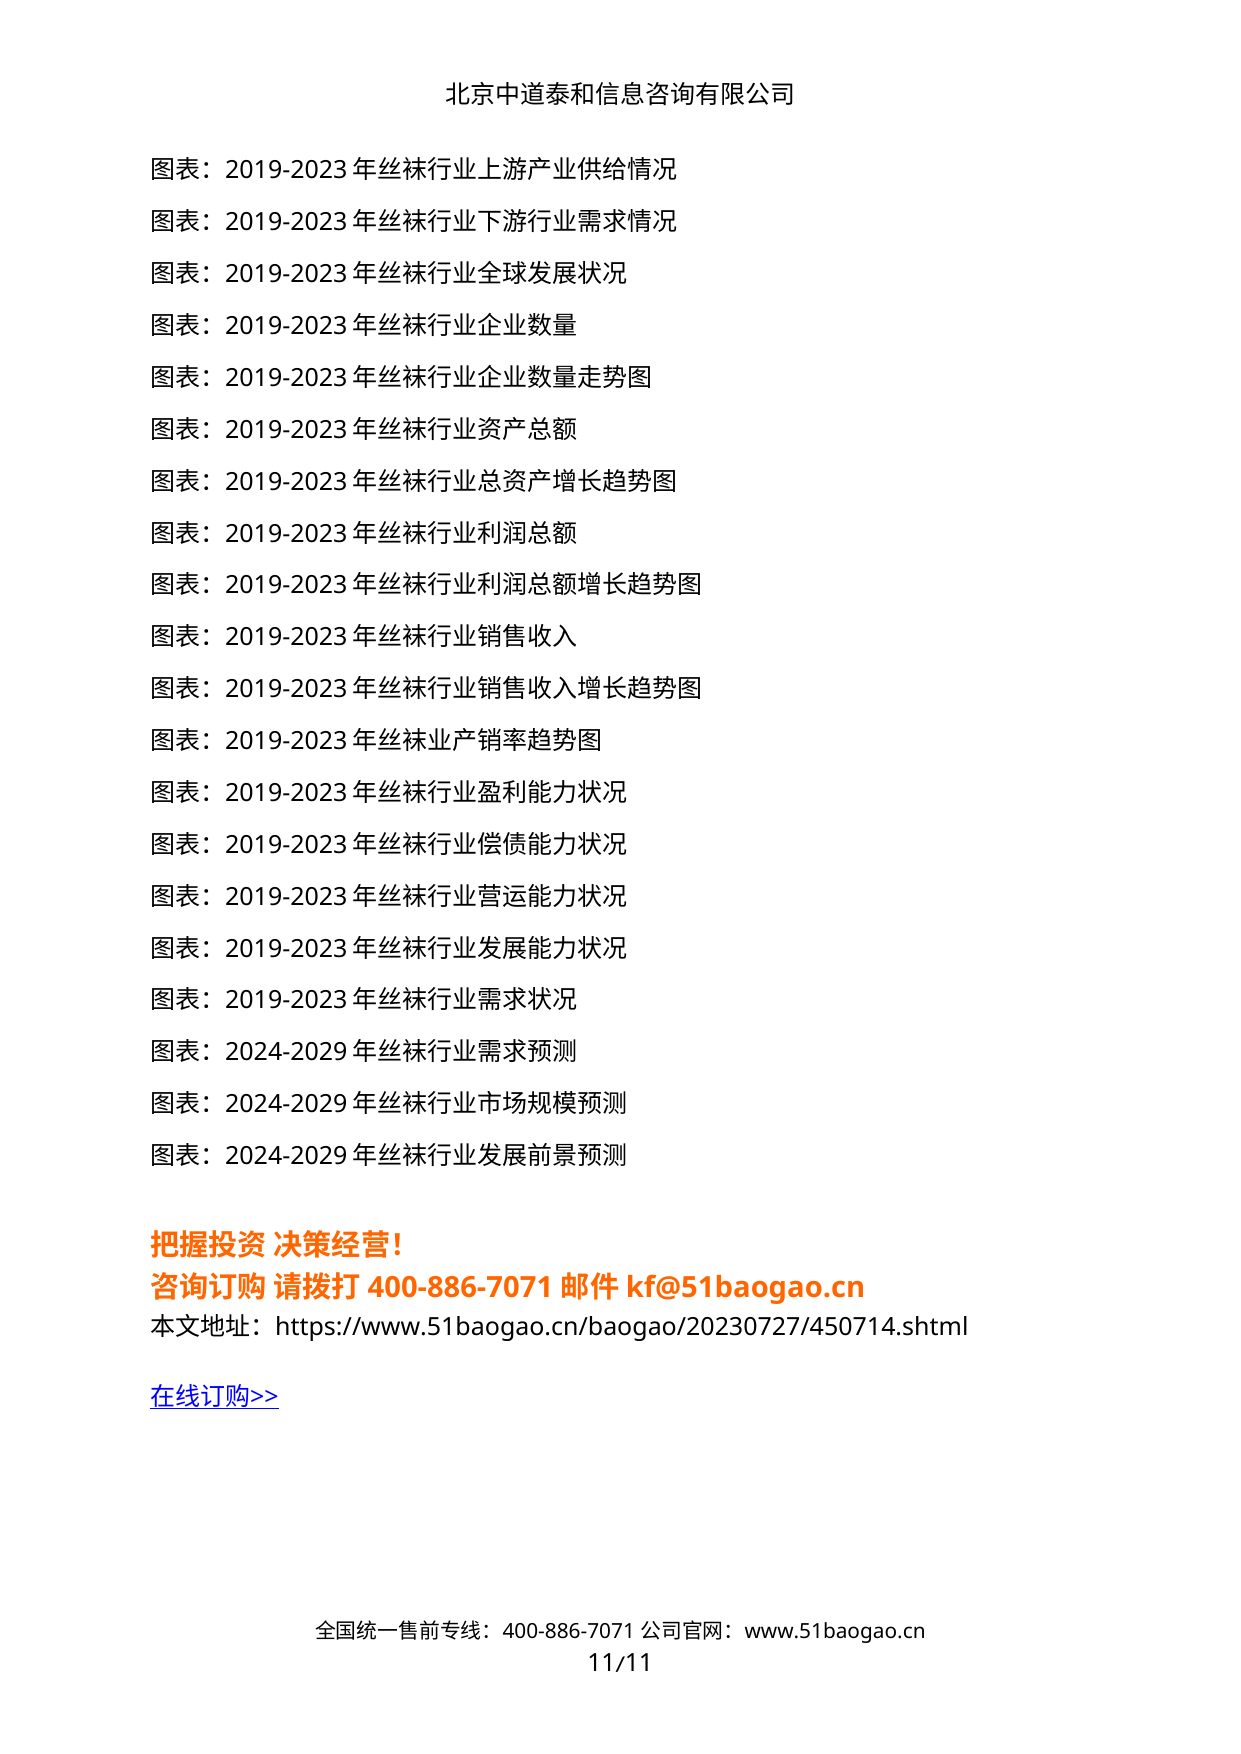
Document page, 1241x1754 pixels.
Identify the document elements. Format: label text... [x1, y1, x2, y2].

text 在线订购>> [150, 1342, 1090, 1413]
text 图表：2019-2023年丝袜行业资产总额 [150, 409, 1090, 446]
text 图表：2019-2023年丝袜行业需求状况 [150, 980, 1090, 1016]
text 把握投资 决策经营！咨询订购 请拨打 400-886-7071 邮件 kf@51baogao.cn本文地址：https://www.51baogao.cn/baogao/20230727/450714.shtml [150, 1187, 1090, 1342]
text 图表：2019-2023年丝袜行业总资产增长趋势图 [150, 461, 1090, 497]
text 图表：2019-2023年丝袜行业偿债能力状况 [150, 824, 1090, 861]
text 图表：2024-2029年丝袜行业发展前景预测 [150, 1136, 1090, 1172]
text 图表：2019-2023年丝袜行业销售收入 [150, 617, 1090, 653]
text 图表：2019-2023年丝袜行业企业数量走势图 [150, 357, 1090, 394]
text 图表：2019-2023年丝袜行业利润总额 [150, 513, 1090, 549]
text 图表：2019-2023年丝袜行业营运能力状况 [150, 876, 1090, 912]
text 图表：2024-2029年丝袜行业市场规模预测 [150, 1084, 1090, 1120]
text 图表：2019-2023年丝袜行业下游行业需求情况 [150, 202, 1090, 238]
text 图表：2019-2023年丝袜业产销率趋势图 [150, 721, 1090, 757]
text 图表：2019-2023年丝袜行业销售收入增长趋势图 [150, 669, 1090, 705]
text 图表：2019-2023年丝袜行业盈利能力状况 [150, 772, 1090, 809]
text 图表：2019-2023年丝袜行业企业数量 [150, 306, 1090, 342]
text 图表：2019-2023年丝袜行业全球发展状况 [150, 254, 1090, 290]
text 图表：2019-2023年丝袜行业发展能力状况 [150, 928, 1090, 964]
text 图表：2024-2029年丝袜行业需求预测 [150, 1032, 1090, 1068]
text 图表：2019-2023年丝袜行业上游产业供给情况 [150, 150, 1090, 186]
text 图表：2019-2023年丝袜行业利润总额增长趋势图 [150, 565, 1090, 601]
